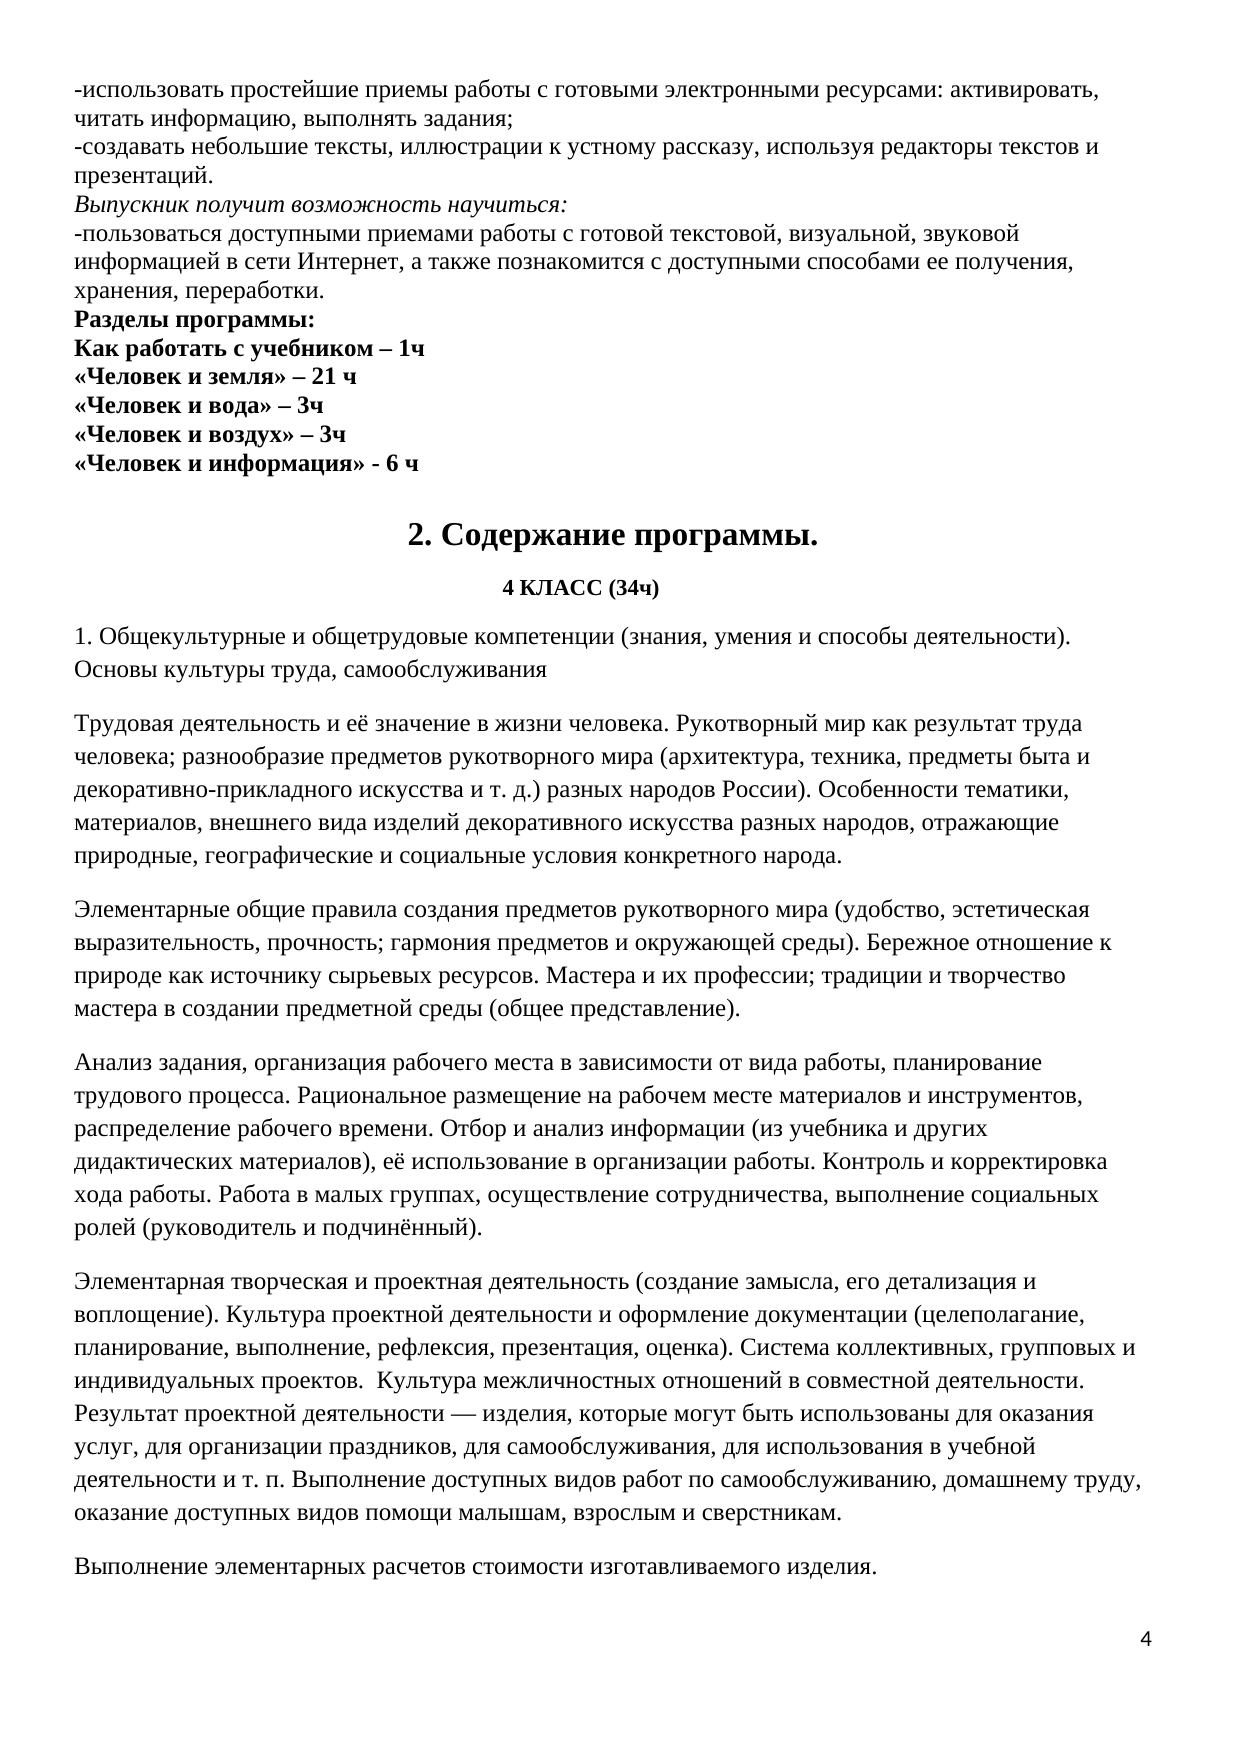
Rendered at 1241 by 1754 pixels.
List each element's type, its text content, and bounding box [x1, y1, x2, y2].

text 1. Общекультурные и общетрудовые компетенции (знания, умения и способы деятельности). Основы культуры труда, самообслуживания [74, 621, 1152, 683]
text 2. Содержание программы. [74, 515, 1152, 553]
text Элементарные общие правила создания предметов рукотворного мира (удобство, эстетическая выразительность, прочность; гармония предметов и окружающей среды). Бережное отношение к природе как источнику сырьевых ресурсов. Мастера и их профессии; традиции и творчество мастера в создании предметной среды (общее представление). [74, 894, 1152, 1022]
text Выполнение элементарных расчетов стоимости изготавливаемого изделия. [74, 1551, 1152, 1579]
text 4 КЛАСС (34ч) [74, 574, 1152, 600]
text Как работать с учебником – 1ч [74, 333, 1152, 361]
text -создавать небольшие тексты, иллюстрации к устному рассказу, используя редакторы текстов и презентаций. [74, 131, 1152, 189]
text Трудовая деятельность и её значение в жизни человека. Рукотворный мир как результат труда человека; разнообразие предметов рукотворного мира (архитектура, техника, предметы быта и декоративно-прикладного искусства и т. д.) разных народов России). Особенности тематики, материалов, внешнего вида изделий декоративного искусства разных народов, отражающие природные, географические и социальные условия конкретного народа. [74, 708, 1152, 869]
text Элементарная творческая и проектная деятельность (создание замысла, его детализация и воплощение). Культура проектной деятельности и оформление документации (целеполагание, планирование, выполнение, рефлексия, презентация, оценка). Система коллективных, групповых и индивидуальных проектов. Культура межличностных отношений в совместной деятельности. Результат проектной деятельности — изделия, которые могут быть использованы для оказания услуг, для организации праздников, для самообслуживания, для использования в учебной деятельности и т. п. Выполнение доступных видов работ по самообслуживанию, домашнему труду, оказание доступных видов помощи малышам, взрослым и сверстникам. [74, 1266, 1152, 1526]
text «Человек и воздух» – 3ч [74, 419, 1152, 448]
text «Человек и информация» - 6 ч [74, 448, 1152, 476]
text Разделы программы: [74, 304, 1152, 333]
text -пользоваться доступными приемами работы с готовой текстовой, визуальной, звуковой информацией в сети Интернет, а также познакомится с доступными способами ее получения, хранения, переработки. [74, 218, 1152, 304]
text -использовать простейшие приемы работы с готовыми электронными ресурсами: активировать, читать информацию, выполнять задания; [74, 74, 1152, 131]
text Анализ задания, организация рабочего места в зависимости от вида работы, планирование трудового процесса. Рациональное размещение на рабочем месте материалов и инструментов, распределение рабочего времени. Отбор и анализ информации (из учебника и других дидактических материалов), её использование в организации работы. Контроль и корректировка хода работы. Работа в малых группах, осуществление сотрудничества, выполнение социальных ролей (руководитель и подчинённый). [74, 1047, 1152, 1241]
text Выпускник получит возможность научиться: [74, 189, 1152, 218]
text «Человек и вода» – 3ч [74, 390, 1152, 419]
text «Человек и земля» – 21 ч [74, 361, 1152, 390]
